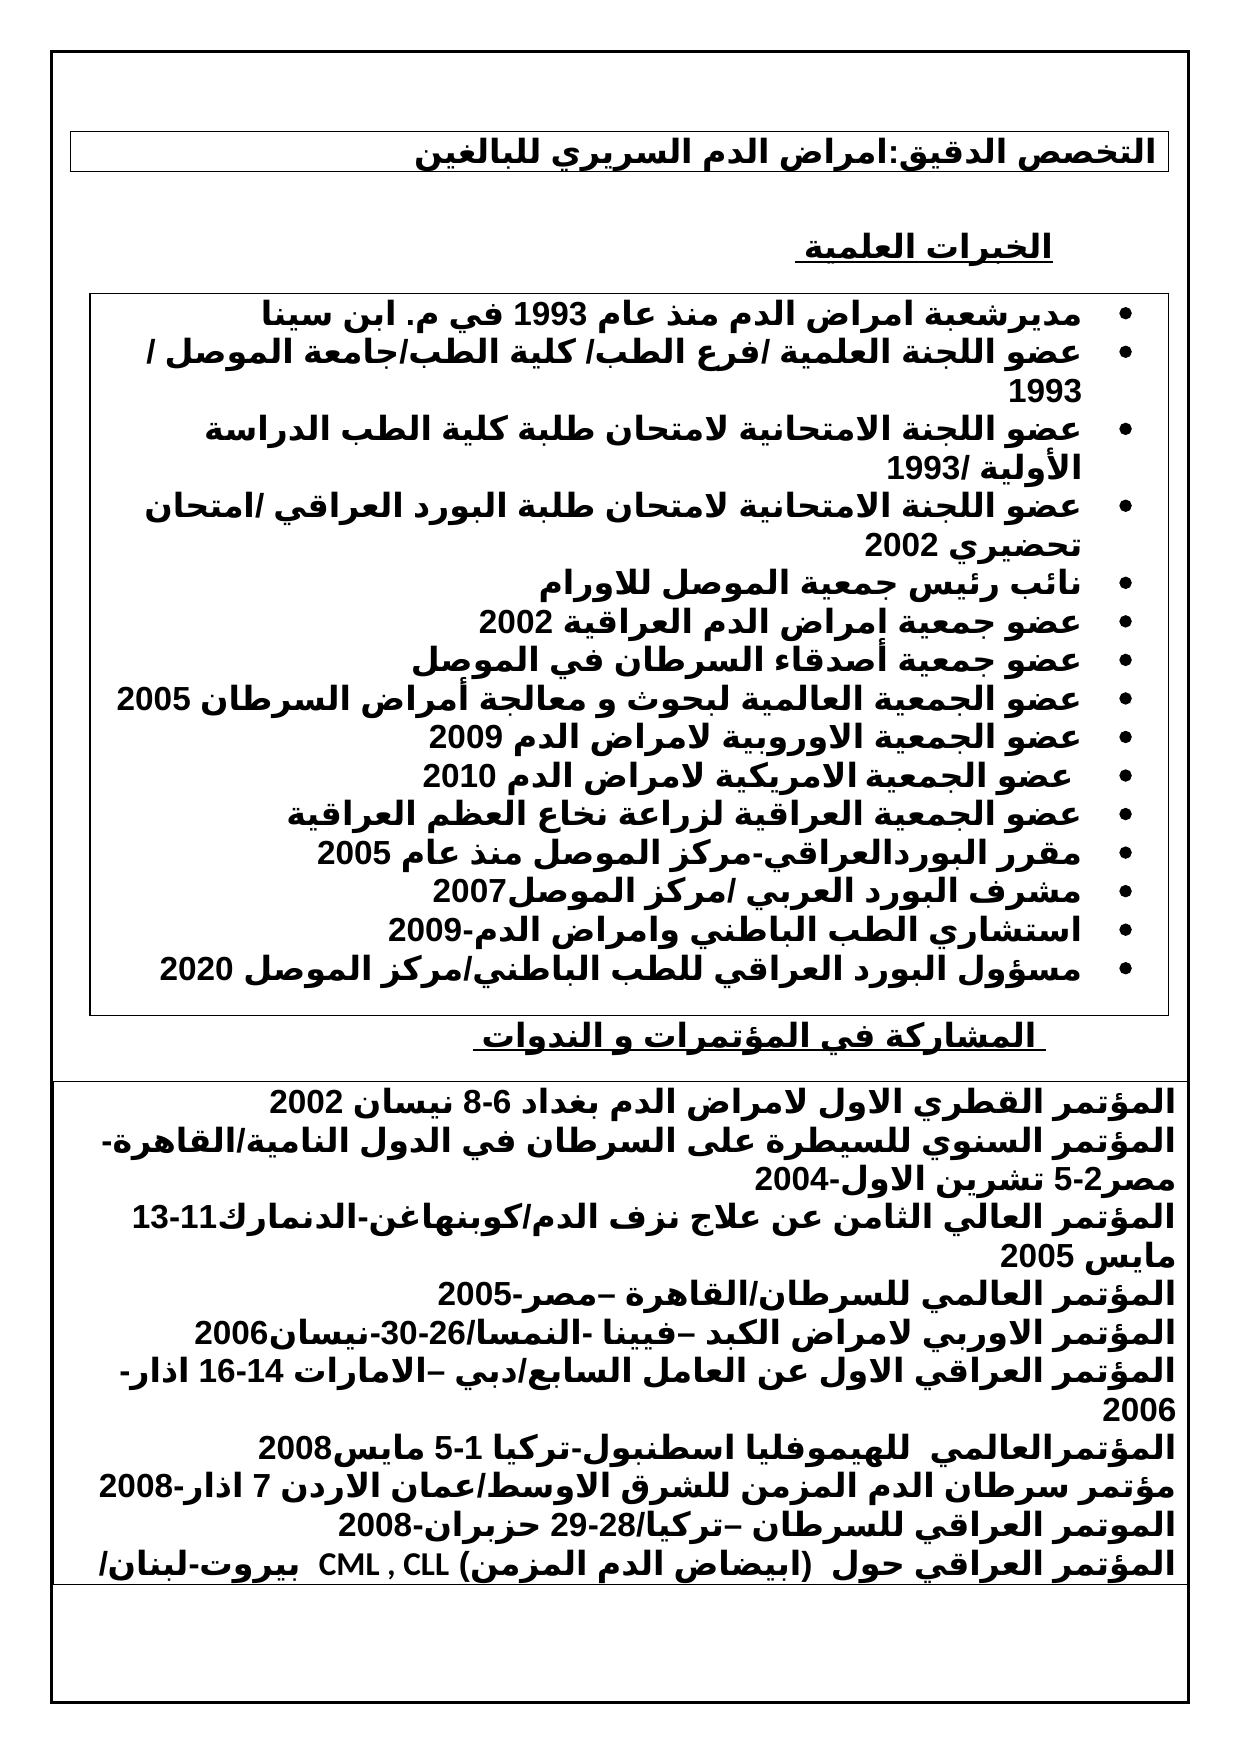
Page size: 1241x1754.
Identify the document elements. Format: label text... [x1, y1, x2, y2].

table_header مديرشعبة امراض الدم منذ عام 1993 في م. ابن سينا عضو اللجنة العلمية /فرع الطب/ كلية الطب/جامعة الموصل /1993 عضو اللجنة الامتحانية لامتحان طلبة كلية الطب الدراسة الأولية /1993 عضو اللجنة الامتحانية لامتحان طلبة البورد العراقي /امتحان تحضيري 2002 نائب رئيس جمعية الموصل للاورام عضو جمعية امراض الدم العراقية 2002 عضو جمعية أصدقاء السرطان في الموصل عضو الجمعية العالمية لبحوث و معالجة أمراض السرطان 2005 عضو الجمعية الاوروبية لامراض الدم 2009 عضو الجمعية الامريكية لامراض الدم 2010 عضو الجمعية العراقية لزراعة نخاع العظم العراقية مقرر البوردالعراقي-مركز الموصل منذ عام 2005 مشرف البورد العربي /مركز الموصل2007 استشاري الطب الباطني وامراض الدم-2009 مسؤول البورد العراقي للطب الباطني/مركز الموصل 2020 [91, 294, 1168, 1015]
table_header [54, 1082, 1187, 1584]
text الخبرات العلمية [187, 228, 1053, 266]
table_cell التخصص الدقيق:امراض الدم السريري للبالغين [71, 132, 1168, 171]
text المشاركة في المؤتمرات و الندوات [187, 1016, 1053, 1054]
